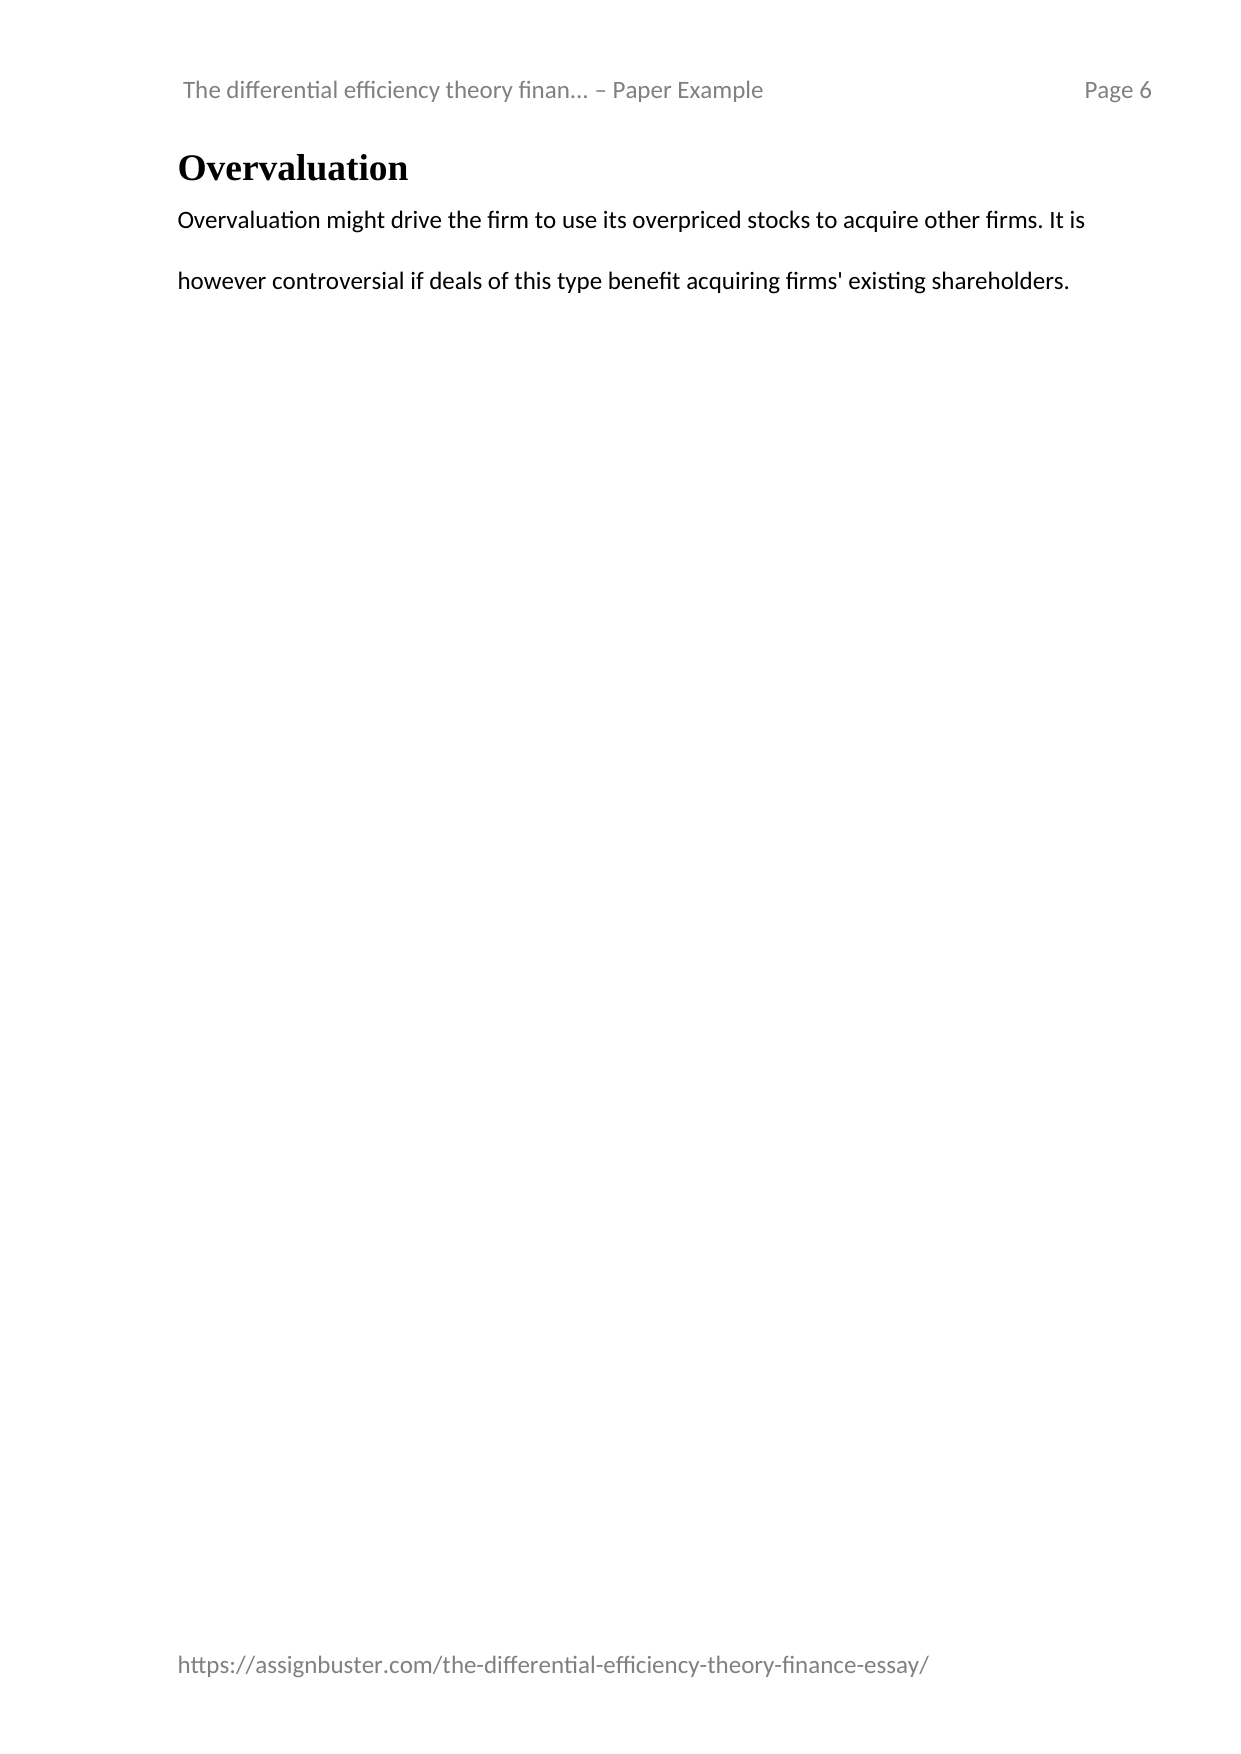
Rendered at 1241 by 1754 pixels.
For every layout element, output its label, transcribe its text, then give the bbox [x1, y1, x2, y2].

text Overvaluation might drive the firm to use its overpriced stocks to acquire other firms. It is however controversial if deals of this type benefit acquiring firms' existing shareholders. [177, 204, 1152, 296]
subtitle Overvaluation [177, 145, 1152, 188]
